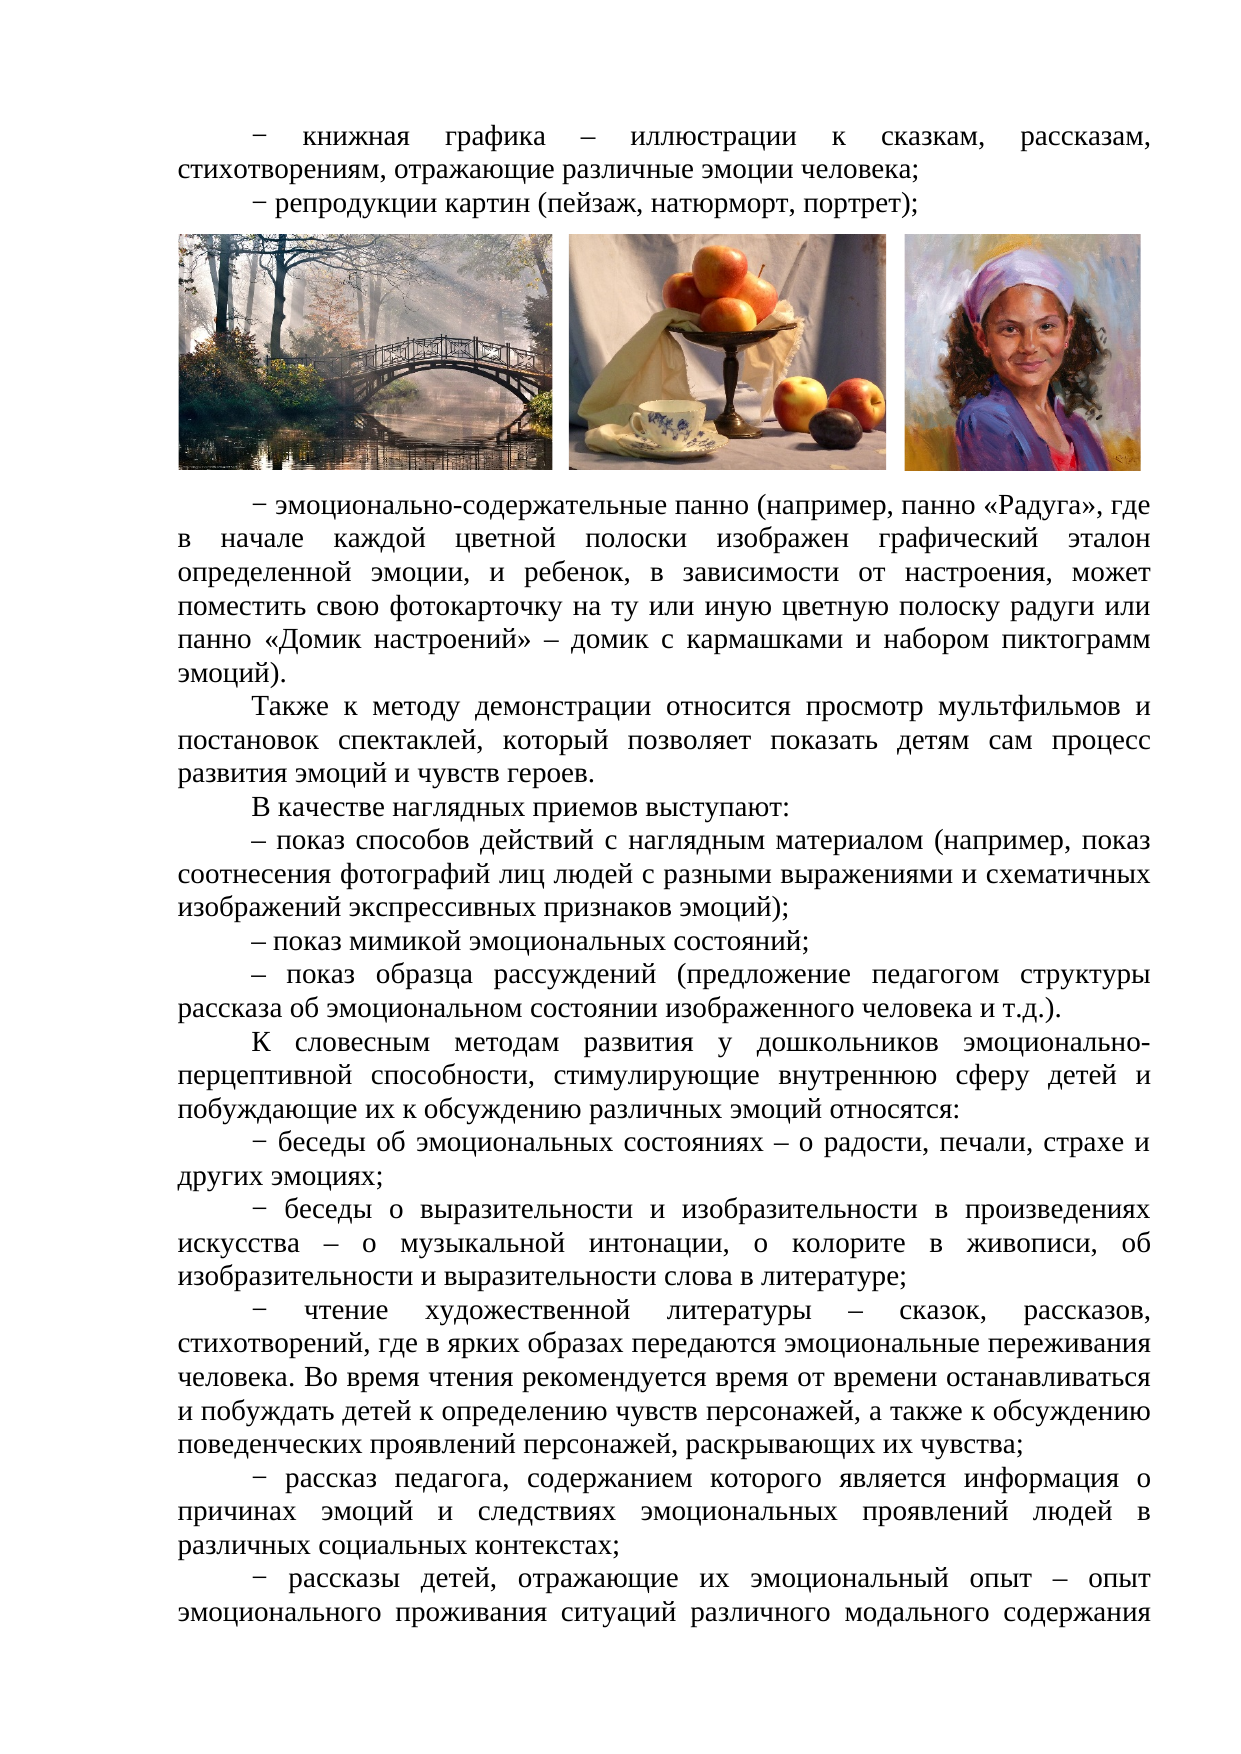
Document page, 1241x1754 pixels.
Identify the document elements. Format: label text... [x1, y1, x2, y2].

text В качестве наглядных приемов выступают: [177, 789, 1152, 822]
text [177, 1560, 1152, 1627]
text − беседы об эмоциональных состояниях – о радости, печали, страхе и других эмоциях; [177, 1124, 1152, 1191]
picture [903, 234, 1141, 469]
text − чтение художественной литературы – сказок, рассказов, стихотворений, где в ярких образах передаются эмоциональные переживания человека. Во время чтения рекомендуется время от времени останавливаться и побуждать детей к определению чувств персонажей, а также к обсуждению поведенческих проявлений персонажей, раскрывающих их чувства; [177, 1292, 1152, 1460]
text – показ мимикой эмоциональных состояний; [177, 923, 1152, 957]
picture [177, 234, 553, 469]
text − рассказ педагога, содержанием которого является информация о причинах эмоций и следствиях эмоциональных проявлений людей в различных социальных контекстах; [177, 1460, 1152, 1560]
text − беседы о выразительности и изобразительности в произведениях искусства – о музыкальной интонации, о колорите в живописи, об изобразительности и выразительности слова в литературе; [177, 1191, 1152, 1292]
text – показ способов действий с наглядным материалом (например, показ соотнесения фотографий лиц людей с разными выражениями и схематичных изображений экспрессивных признаков эмоций); [177, 822, 1152, 923]
text − репродукции картин (пейзаж, натюрморт, портрет); [177, 185, 1152, 219]
text К словесным методам развития у дошкольников эмоционально-перцептивной способности, стимулирующие внутреннюю сферу детей и побуждающие их к обсуждению различных эмоций относятся: [177, 1024, 1152, 1124]
text Также к методу демонстрации относится просмотр мультфильмов и постановок спектаклей, который позволяет показать детям сам процесс развития эмоций и чувств героев. [177, 688, 1152, 789]
picture [567, 234, 886, 469]
text − книжная графика – иллюстрации к сказкам, рассказам, стихотворениям, отражающие различные эмоции человека; [177, 118, 1152, 185]
text – показ образца рассуждений (предложение педагогом структуры рассказа об эмоциональном состоянии изображенного человека и т.д.). [177, 957, 1152, 1024]
